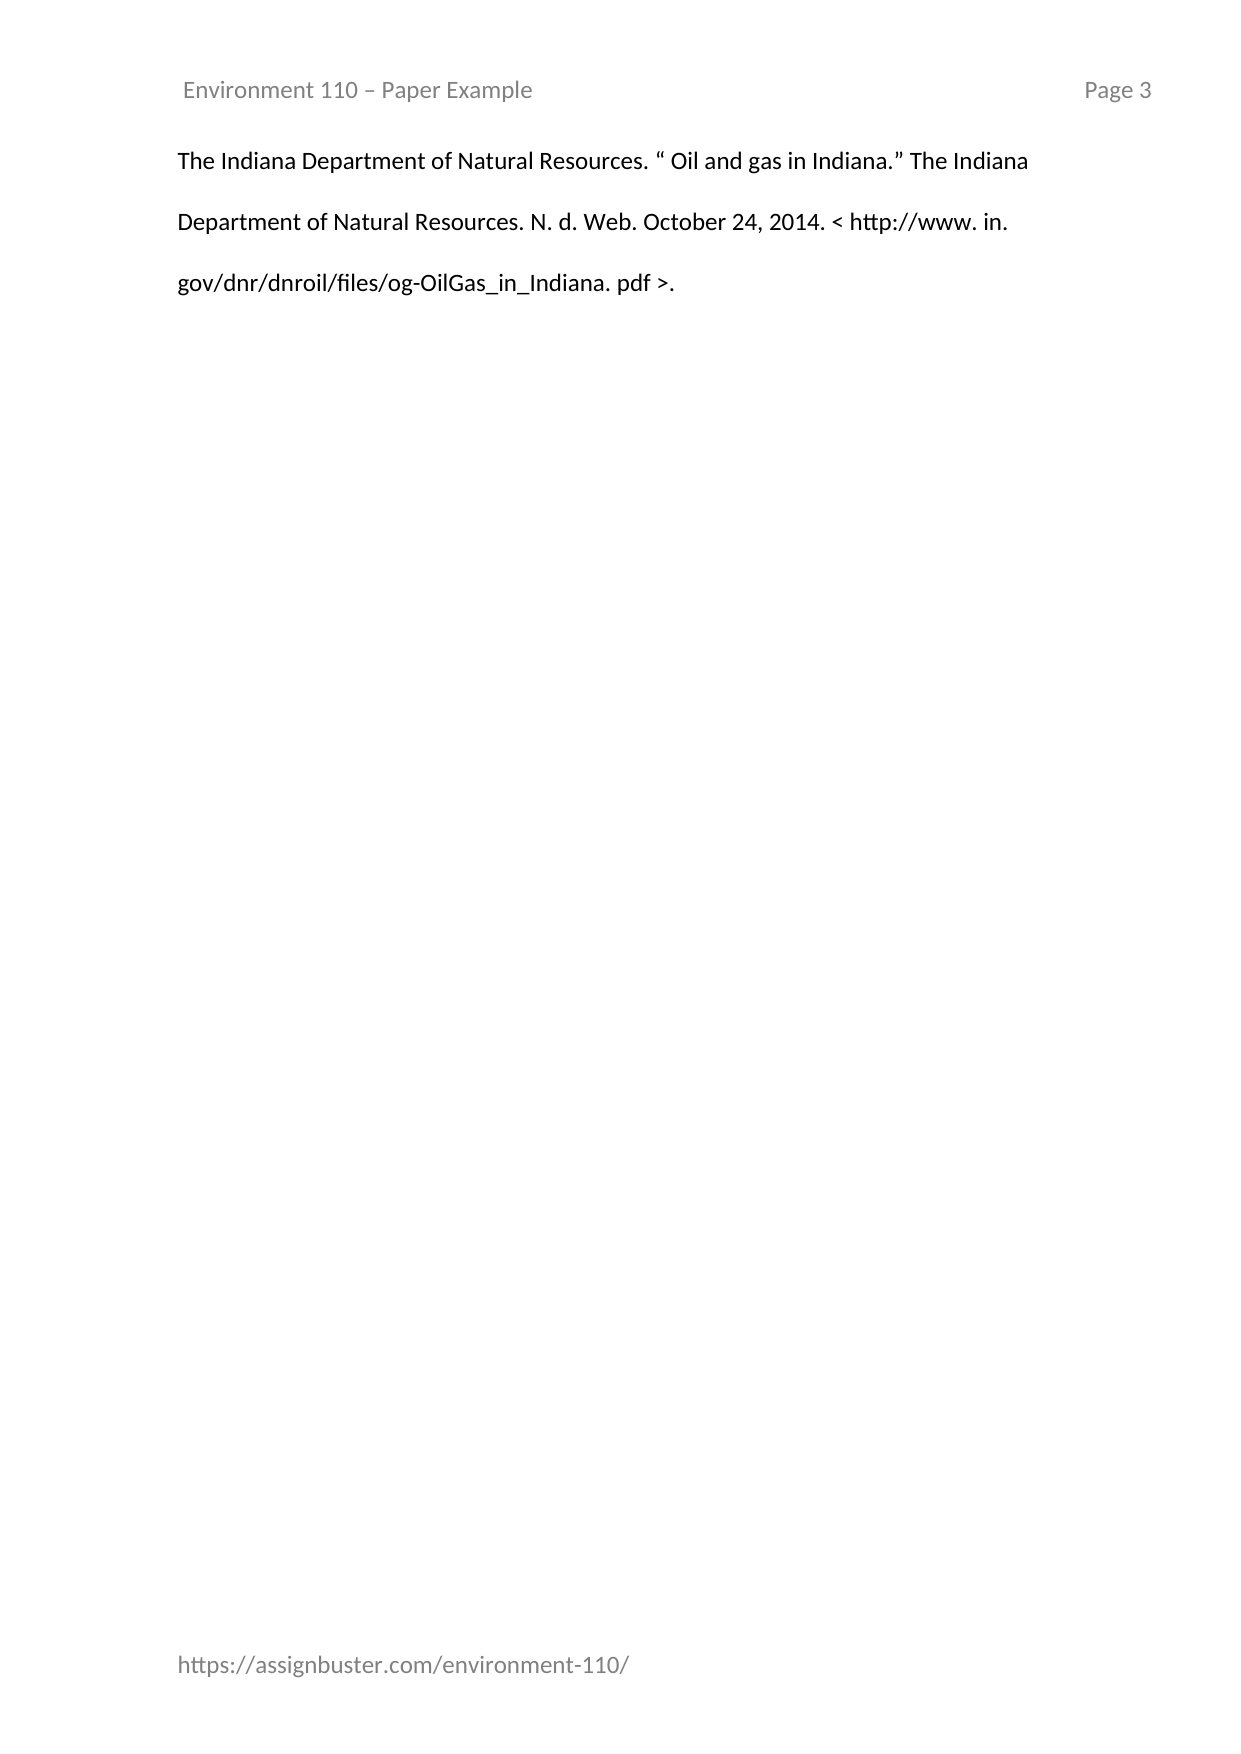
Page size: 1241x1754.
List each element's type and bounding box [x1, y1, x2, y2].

text [177, 145, 1152, 298]
